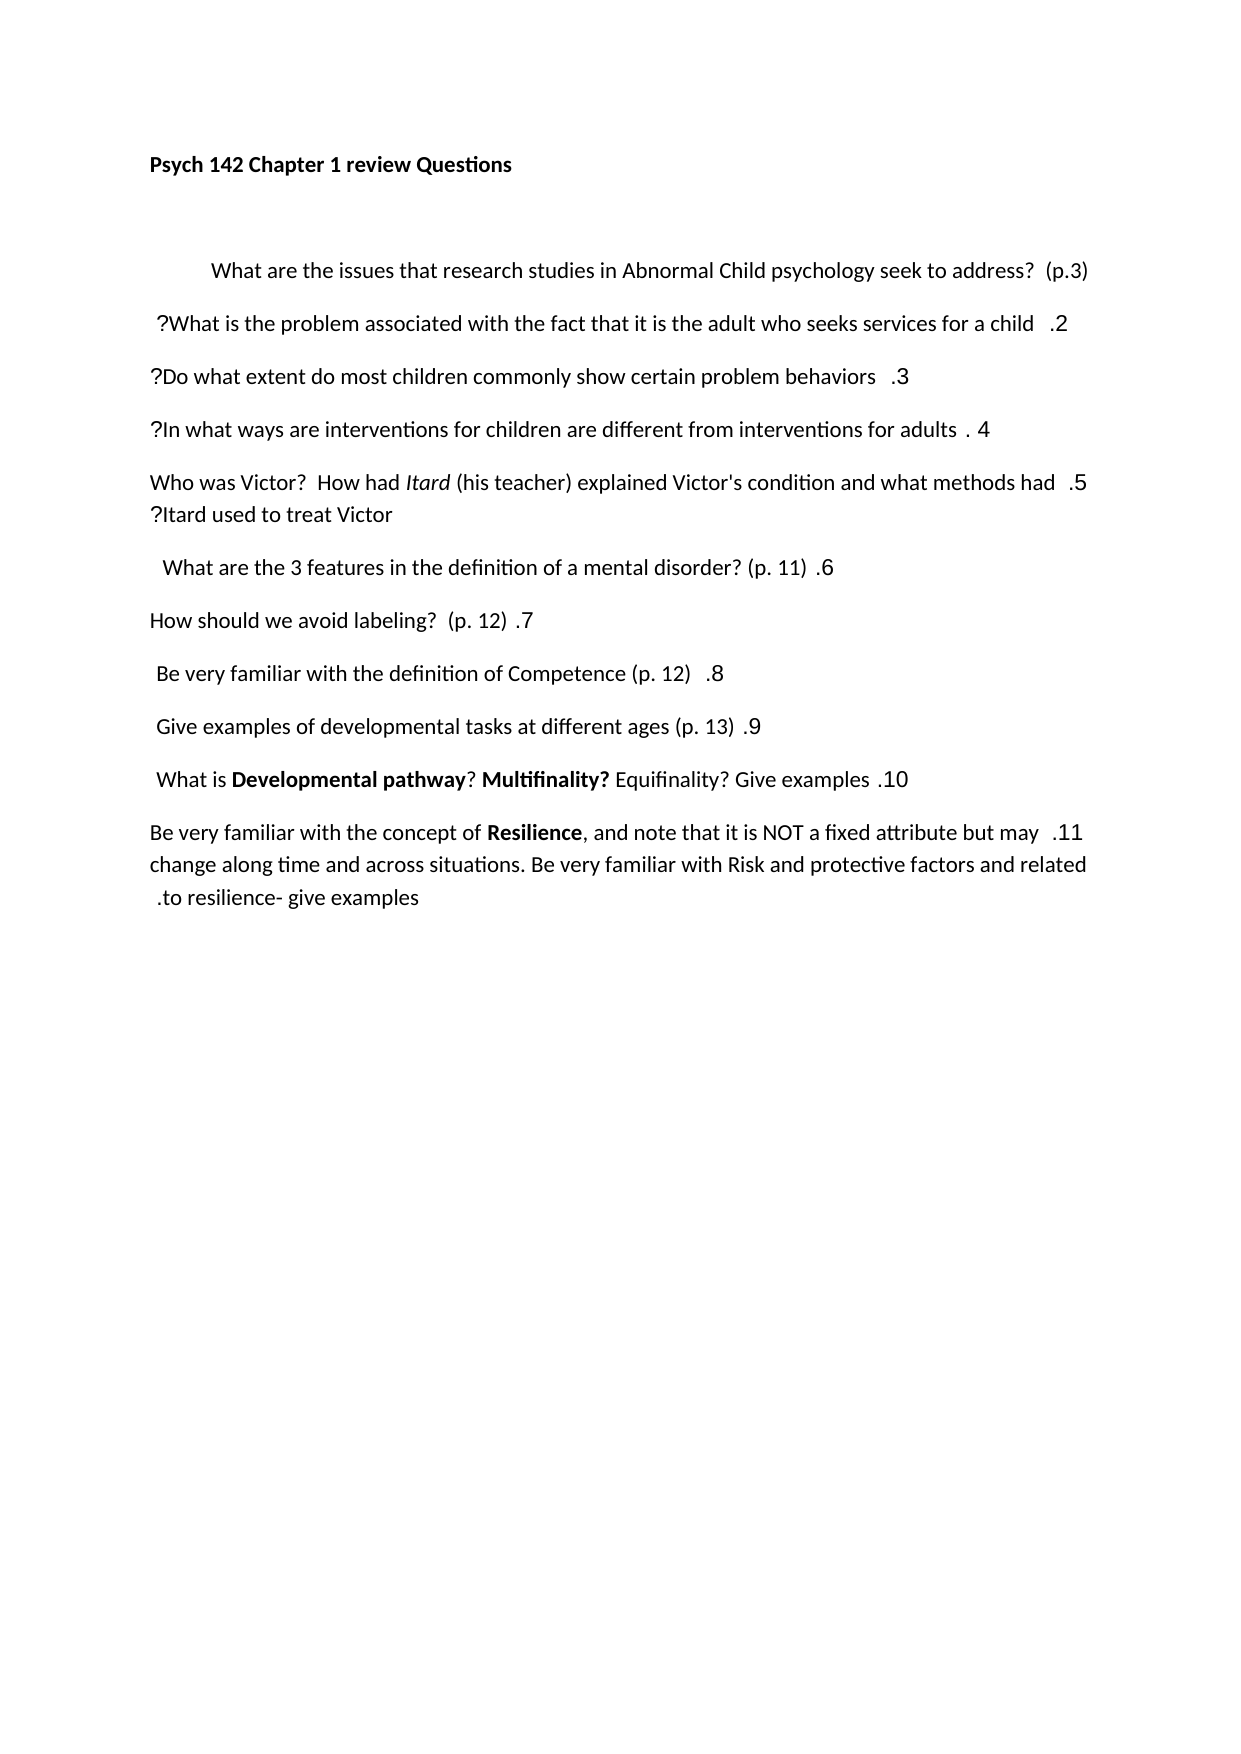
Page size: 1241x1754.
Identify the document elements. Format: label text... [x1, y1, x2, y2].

text 7. How should we avoid labeling? (p. 12) [150, 606, 1090, 634]
text 5. Who was Victor? How had Itard (his teacher) explained Victor's condition and what methods had Itard used to treat Victor? [150, 468, 1090, 528]
text 8. Be very familiar with the definition of Competence (p. 12) [150, 659, 1090, 687]
text 11. Be very familiar with the concept of Resilience, and note that it is NOT a fixed attribute but may change along time and across situations. Be very familiar with Risk and protective factors and related to resilience- give examples. [150, 818, 1090, 911]
text 4 . In what ways are interventions for children are different from interventions for adults? [150, 415, 1090, 443]
text 6. What are the 3 features in the definition of a mental disorder? (p. 11) [150, 553, 1090, 581]
text 2. What is the problem associated with the fact that it is the adult who seeks services for a child? [150, 309, 1090, 337]
text 9. Give examples of developmental tasks at different ages (p. 13) [150, 712, 1090, 740]
text 3. Do what extent do most children commonly show certain problem behaviors? [150, 362, 1090, 390]
text 10. What is Developmental pathway? Multifinality? Equifinality? Give examples [150, 765, 1090, 793]
text Psych 142 Chapter 1 review Questions [150, 150, 1090, 178]
text What are the issues that research studies in Abnormal Child psychology seek to address? (p.3) [150, 256, 1090, 284]
